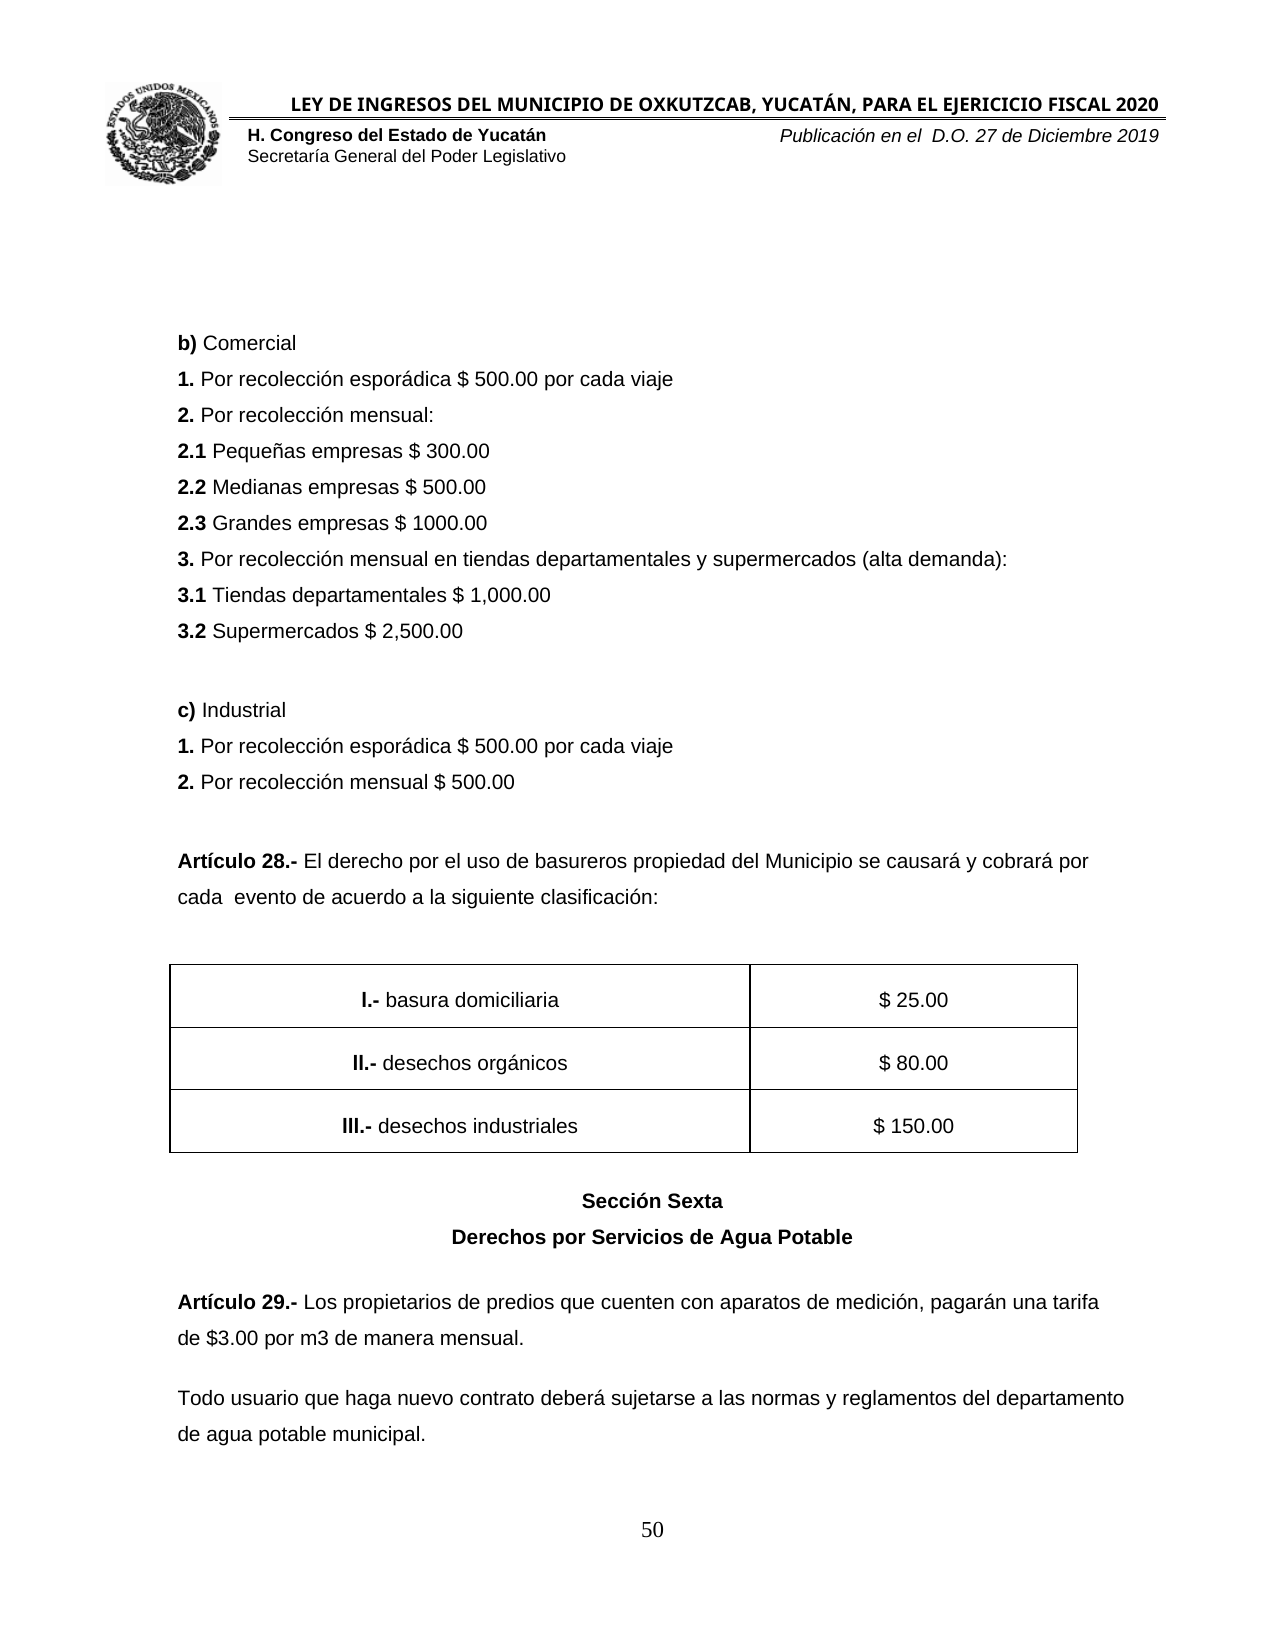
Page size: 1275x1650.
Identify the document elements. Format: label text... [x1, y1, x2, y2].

text Todo usuario que haga nuevo contrato deberá sujetarse a las normas y reglamentos del departamento de agua potable municipal. [177, 1386, 1127, 1446]
table_cell $ 150.00 [751, 1090, 1077, 1152]
table_cell $ 80.00 [751, 1028, 1077, 1089]
text 2.1 Pequeñas empresas $ 300.00 [177, 439, 1127, 463]
table_header l.- basura domiciliaria [171, 965, 749, 1027]
text Sección Sexta [177, 1189, 1127, 1213]
text 2.3 Grandes empresas $ 1000.00 [177, 511, 1127, 535]
text 3.1 Tiendas departamentales $ 1,000.00 [177, 583, 1127, 607]
text 1. Por recolección esporádica $ 500.00 por cada viaje [177, 734, 1127, 758]
text Artículo 28.- El derecho por el uso de basureros propiedad del Municipio se causará y cobrará por cada evento de acuerdo a la siguiente clasificación: [177, 849, 1127, 909]
text 2. Por recolección mensual $ 500.00 [177, 770, 1127, 794]
text 2. Por recolección mensual: [177, 403, 1127, 427]
table_cell lll.- desechos industriales [171, 1090, 749, 1152]
text 3. Por recolección mensual en tiendas departamentales y supermercados (alta demanda): [177, 547, 1127, 571]
table_header $ 25.00 [751, 965, 1077, 1027]
table_cell ll.- desechos orgánicos [171, 1028, 749, 1089]
text b) Comercial [177, 331, 1127, 355]
text 1. Por recolección esporádica $ 500.00 por cada viaje [177, 367, 1127, 391]
text 3.2 Supermercados $ 2,500.00 [177, 619, 1127, 643]
text c) Industrial [177, 698, 1127, 722]
text Derechos por Servicios de Agua Potable [177, 1225, 1127, 1249]
text 2.2 Medianas empresas $ 500.00 [177, 475, 1127, 499]
text Artículo 29.- Los propietarios de predios que cuenten con aparatos de medición, pagarán una tarifa de $3.00 por m3 de manera mensual. [177, 1290, 1127, 1350]
